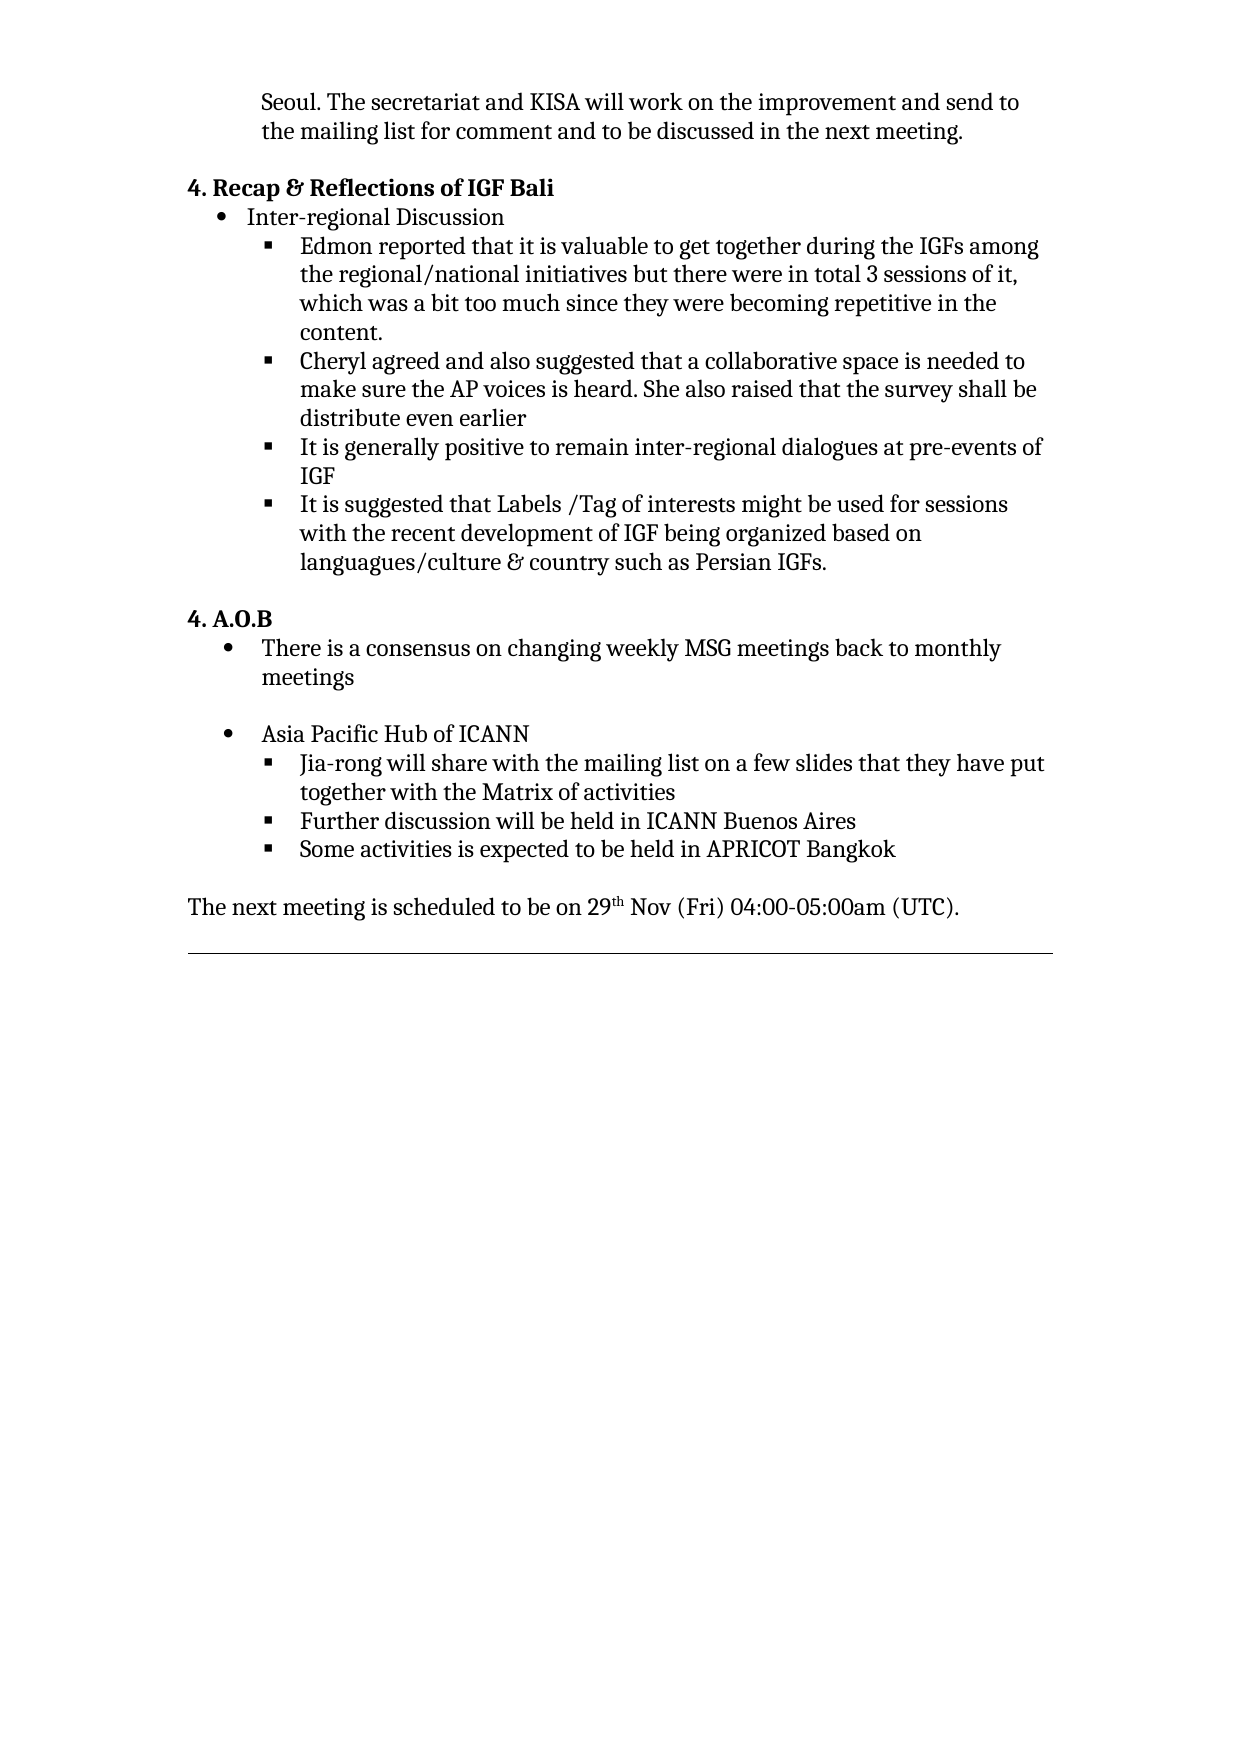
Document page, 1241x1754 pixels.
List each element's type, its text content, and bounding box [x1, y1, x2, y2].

list Further discussion will be held in ICANN Buenos Aires [262, 807, 1053, 835]
text The next meeting is scheduled to be on 29th Nov (Fri) 04:00-05:00am (UTC). [187, 893, 1053, 922]
list Some activities is expected to be held in APRICOT Bangkok [262, 835, 1053, 864]
list There is a consensus on changing weekly MSG meetings back to monthly meetings [224, 634, 1053, 720]
list Edmon reported that it is valuable to get together during the IGFs among the regional/national initiatives but there were in total 3 sessions of it, which was a bit too much since they were becoming repetitive in the content. [262, 232, 1053, 347]
list Asia Pacific Hub of ICANN [224, 720, 1053, 749]
list It is suggested that Labels /Tag of interests might be used for sessions with the recent development of IGF being organized based on languagues/culture & country such as Persian IGFs. [262, 490, 1053, 605]
list Inter-regional Discussion [217, 203, 1053, 232]
text 4. Recap & Reflections of IGF Bali [187, 174, 1053, 203]
list Cheryl agreed and also suggested that a collaborative space is needed to make sure the AP voices is heard. She also raised that the survey shall be distribute even earlier [262, 347, 1053, 433]
list It is generally positive to remain inter-regional dialogues at pre-events of IGF [262, 433, 1053, 490]
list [217, 88, 1053, 174]
text 4. A.O.B [187, 605, 1053, 634]
list Jia-rong will share with the mailing list on a few slides that they have put together with the Matrix of activities [262, 749, 1053, 807]
